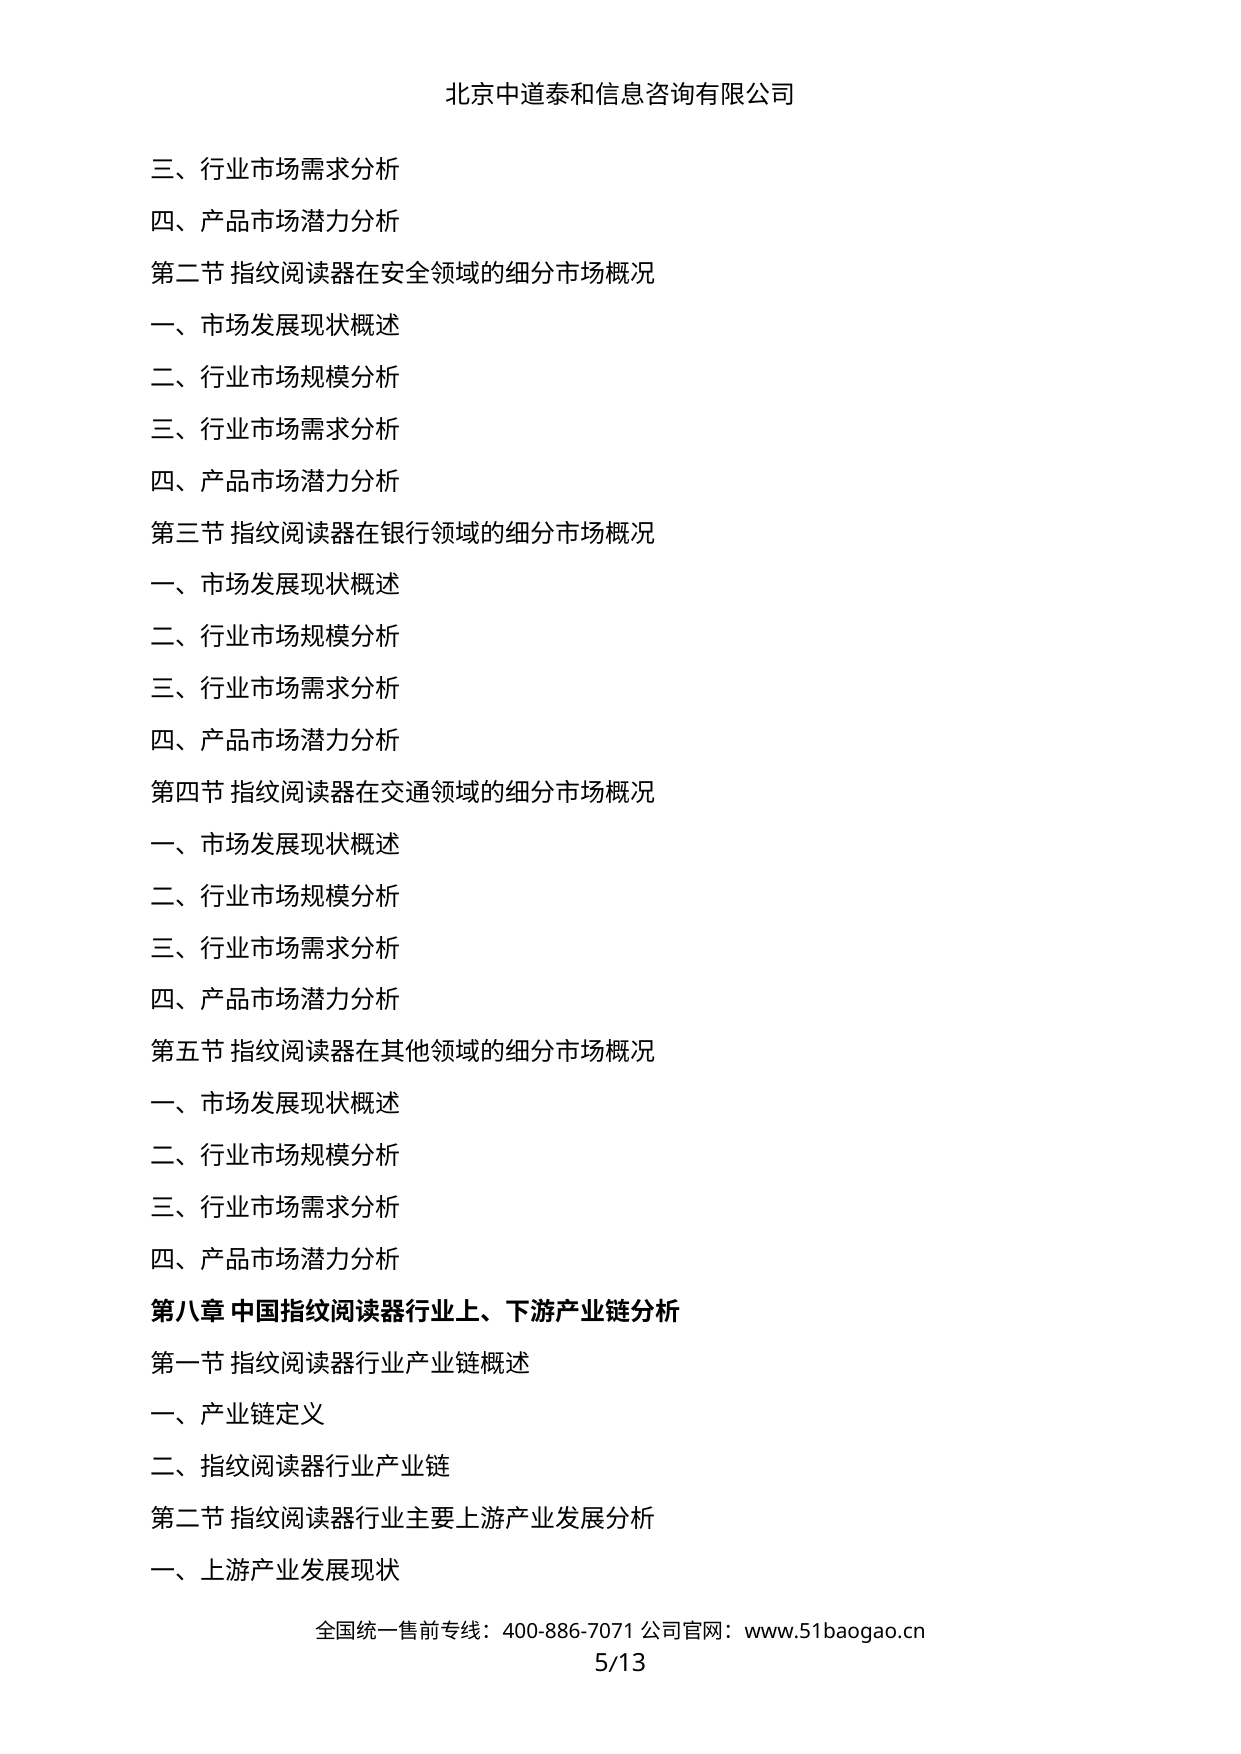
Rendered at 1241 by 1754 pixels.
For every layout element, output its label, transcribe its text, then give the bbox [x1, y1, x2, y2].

text 一、产业链定义 [150, 1395, 1090, 1431]
text 第三节 指纹阅读器在银行领域的细分市场概况 [150, 513, 1090, 549]
text 四、产品市场潜力分析 [150, 202, 1090, 238]
text 二、指纹阅读器行业产业链 [150, 1447, 1090, 1483]
text 第八章 中国指纹阅读器行业上、下游产业链分析 [150, 1291, 1090, 1327]
text 四、产品市场潜力分析 [150, 721, 1090, 757]
text 第四节 指纹阅读器在交通领域的细分市场概况 [150, 772, 1090, 809]
text 三、行业市场需求分析 [150, 928, 1090, 964]
text 二、行业市场规模分析 [150, 357, 1090, 394]
text 一、上游产业发展现状 [150, 1551, 1090, 1587]
text 二、行业市场规模分析 [150, 1136, 1090, 1172]
text 二、行业市场规模分析 [150, 876, 1090, 912]
text 第二节 指纹阅读器在安全领域的细分市场概况 [150, 254, 1090, 290]
text 第五节 指纹阅读器在其他领域的细分市场概况 [150, 1032, 1090, 1068]
text 一、市场发展现状概述 [150, 1084, 1090, 1120]
text 三、行业市场需求分析 [150, 409, 1090, 446]
text 三、行业市场需求分析 [150, 669, 1090, 705]
text 一、市场发展现状概述 [150, 824, 1090, 861]
text 第一节 指纹阅读器行业产业链概述 [150, 1343, 1090, 1379]
text 二、行业市场规模分析 [150, 617, 1090, 653]
text 第二节 指纹阅读器行业主要上游产业发展分析 [150, 1499, 1090, 1535]
text 一、市场发展现状概述 [150, 565, 1090, 601]
text 四、产品市场潜力分析 [150, 461, 1090, 497]
text 三、行业市场需求分析 [150, 150, 1090, 186]
text 四、产品市场潜力分析 [150, 1239, 1090, 1276]
text 三、行业市场需求分析 [150, 1187, 1090, 1224]
text 一、市场发展现状概述 [150, 306, 1090, 342]
text 四、产品市场潜力分析 [150, 980, 1090, 1016]
